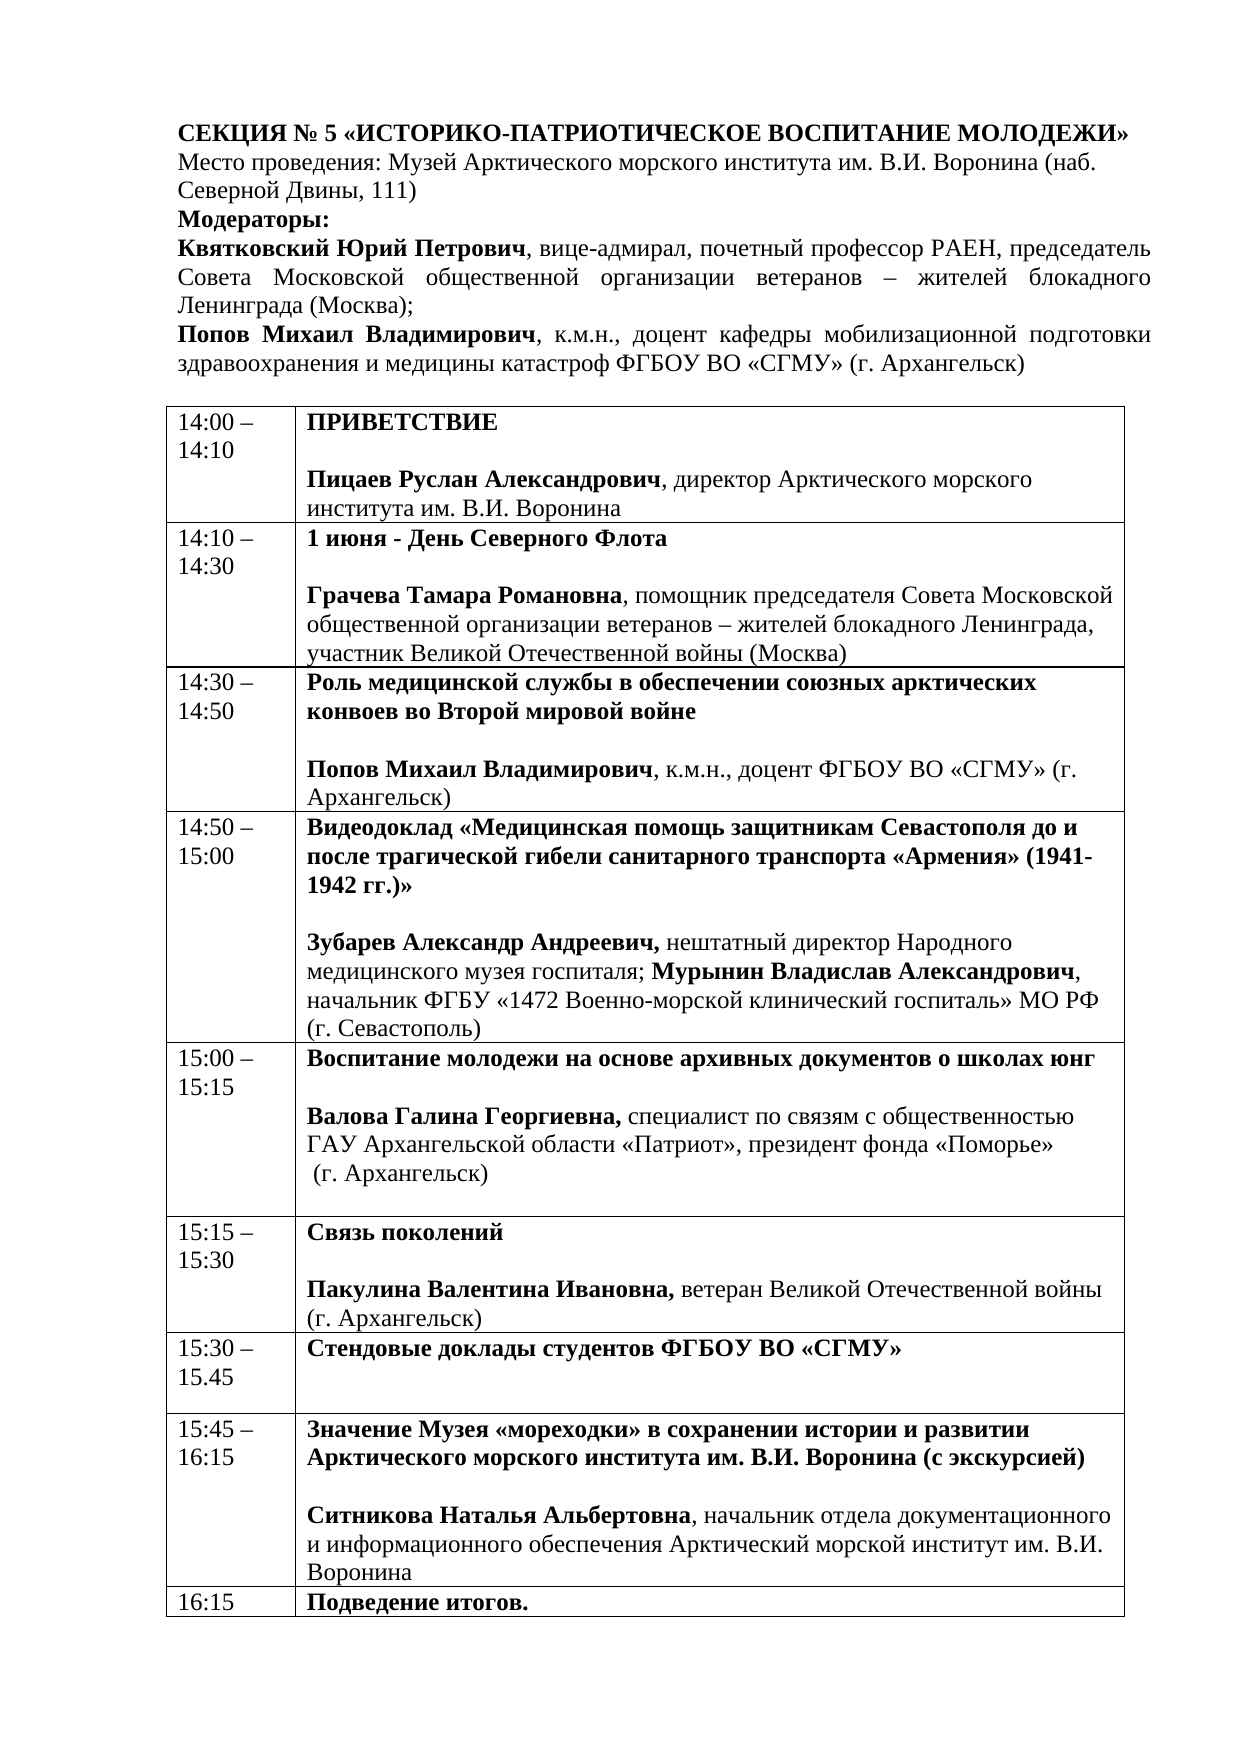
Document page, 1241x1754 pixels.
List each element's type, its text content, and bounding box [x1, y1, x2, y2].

table_cell 15:30 – 15.45 [167, 1333, 295, 1413]
table_cell Стендовые доклады студентов ФГБОУ ВО «СГМУ» [296, 1333, 1124, 1413]
table_cell Видеодоклад «Медицинская помощь защитникам Севастополя до и после трагической гибели санитарного транспорта «Армения» (1941-1942 гг.)» Зубарев Александр Андреевич, нештатный директор Народного медицинского музея госпиталя; Мурынин Владислав Александрович, начальник ФГБУ «1472 Военно-морской клинический госпиталь» МО РФ (г. Севастополь) [296, 812, 1124, 1042]
table_cell 15:15 – 15:30 [167, 1217, 295, 1332]
table_cell Значение Музея «мореходки» в сохранении истории и развитии Арктического морского института им. В.И. Воронина (с экскурсией) Ситникова Наталья Альбертовна, начальник отдела документационного и информационного обеспечения Арктический морской институт им. В.И. Воронина [296, 1414, 1124, 1586]
table_cell 15:45 – 16:15 [167, 1414, 295, 1586]
text СЕКЦИЯ № 5 «ИСТОРИКО-ПАТРИОТИЧЕСКОЕ ВОСПИТАНИЕ МОЛОДЕЖИ» [177, 118, 1152, 147]
table_cell 16:15 16:30 [167, 1587, 295, 1616]
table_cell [296, 1587, 1124, 1616]
table_cell Воспитание молодежи на основе архивных документов о школах юнг Валова Галина Георгиевна, специалист по связям с общественностью ГАУ Архангельской области «Патриот», президент фонда «Поморье» (г. Архангельск) [296, 1043, 1124, 1216]
table_header 14:00 – 14:10 [167, 407, 295, 522]
table_cell 14:10 – 14:30 [167, 523, 295, 666]
table_cell Роль медицинской службы в обеспечении союзных арктических конвоев во Второй мировой войне Попов Михаил Владимирович, к.м.н., доцент ФГБОУ ВО «СГМУ» (г. Архангельск) [296, 668, 1124, 811]
table_cell Связь поколений Пакулина Валентина Ивановна, ветеран Великой Отечественной войны (г. Архангельск) [296, 1217, 1124, 1332]
text Попов Михаил Владимирович, к.м.н., доцент кафедры мобилизационной подготовки здравоохранения и медицины катастроф ФГБОУ ВО «СГМУ» (г. Архангельск) [177, 319, 1152, 377]
table_cell 1 июня - День Северного Флота Грачева Тамара Романовна, помощник председателя Совета Московской общественной организации ветеранов – жителей блокадного Ленинграда, участник Великой Отечественной войны (Москва) [296, 523, 1124, 666]
text Место проведения: Музей Арктического морского института им. В.И. Воронина (наб. Северной Двины, 111) [177, 147, 1152, 204]
table_cell 14:30 – 14:50 [167, 668, 295, 811]
text Квятковский Юрий Петрович, вице-адмирал, почетный профессор РАЕН, председатель Совета Московской общественной организации ветеранов – жителей блокадного Ленинграда (Москва); [177, 233, 1152, 319]
text Модераторы: [177, 204, 1152, 233]
table_cell 15:00 – 15:15 [167, 1043, 295, 1216]
table_cell 14:50 – 15:00 [167, 812, 295, 1042]
table_header ПРИВЕТСТВИЕ Пицаев Руслан Александрович, директор Арктического морского института им. В.И. Воронина [296, 407, 1124, 522]
